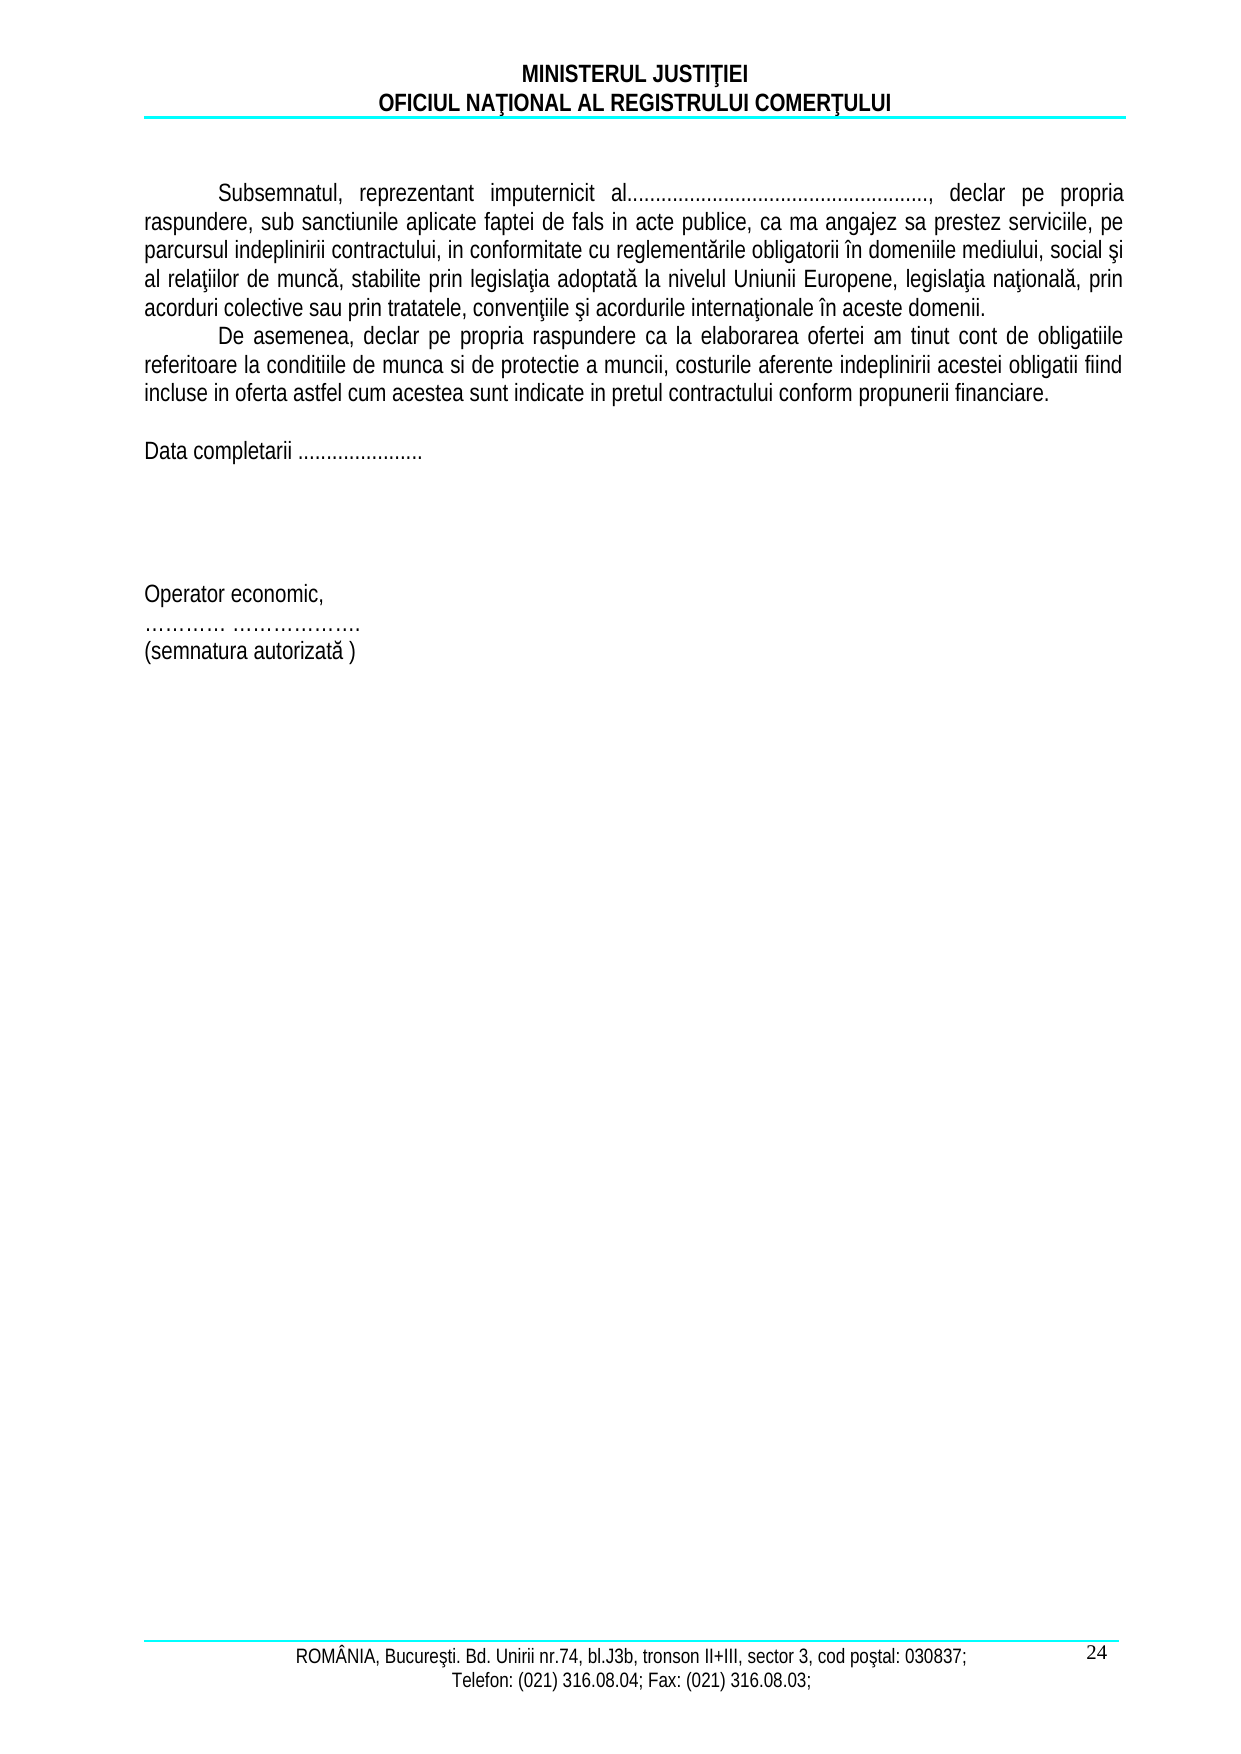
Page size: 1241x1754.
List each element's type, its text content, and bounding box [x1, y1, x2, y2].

text Data completarii ...................... [144, 436, 1126, 464]
text ………… ………………. [144, 608, 1126, 636]
text Operator economic, [144, 579, 1126, 608]
text (semnatura autorizată ) [144, 636, 1126, 665]
text De asemenea, declar pe propria raspundere ca la elaborarea ofertei am tinut cont de obligatiile referitoare la conditiile de munca si de protectie a muncii, costurile aferente indeplinirii acestei obligatii fiind incluse in oferta astfel cum acestea sunt indicate in pretul contractului conform propunerii financiare. [144, 321, 1126, 407]
text Subsemnatul, reprezentant imputernicit al....................................................., declar pe propria raspundere, sub sanctiunile aplicate faptei de fals in acte publice, ca ma angajez sa prestez serviciile, pe parcursul indeplinirii contractului, in conformitate cu reglementările obligatorii în domeniile mediului, social şi al relaţiilor de muncă, stabilite prin legislaţia adoptată la nivelul Uniunii Europene, legislaţia naţională, prin acorduri colective sau prin tratatele, convenţiile şi acordurile internaţionale în aceste domenii. [144, 178, 1126, 321]
